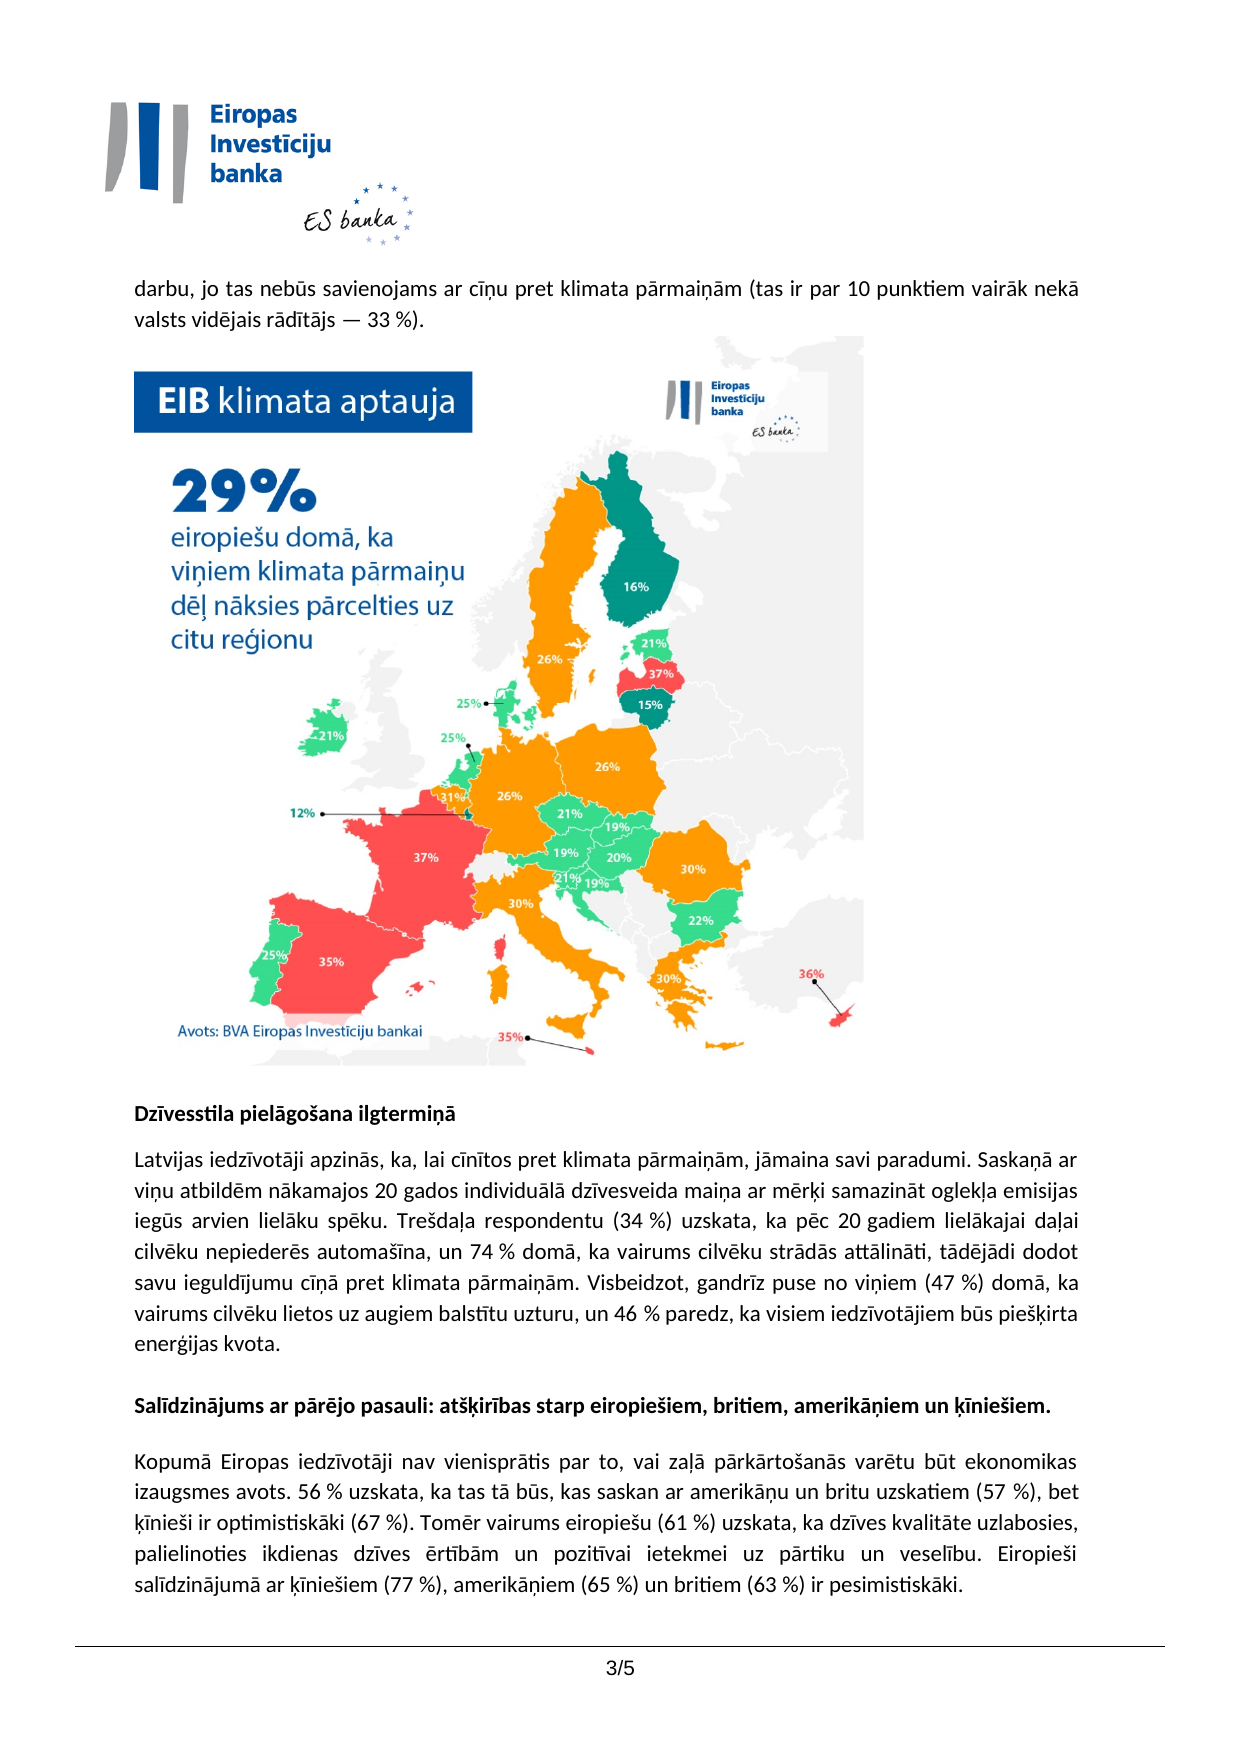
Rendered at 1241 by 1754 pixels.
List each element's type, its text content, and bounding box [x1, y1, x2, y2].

picture [75, 73, 442, 275]
text Kopumā Eiropas iedzīvotāji nav vienisprātis par to, vai zaļā pārkārtošanās varētu būt ekonomikas izaugsmes avots. 56 % uzskata, ka tas tā būs, kas saskan ar amerikāņu un britu uzskatiem (57 %), bet ķīnieši ir optimistiskāki (67 %). Tomēr vairums eiropiešu (61 %) uzskata, ka dzīves kvalitāte uzlabosies, palielinoties ikdienas dzīves ērtībām un pozitīvai ietekmei uz pārtiku un veselību. Eiropieši salīdzinājumā ar ķīniešiem (77 %), amerikāņiem (65 %) un britiem (63 %) ir pesimistiskāki. [134, 1447, 1079, 1598]
text Dzīvesstila pielāgošana ilgtermiņā [134, 1099, 1079, 1127]
text Salīdzinājums ar pārējo pasauli: atšķirības starp eiropiešiem, britiem, amerikāņiem un ķīniešiem. [134, 1391, 1079, 1419]
picture [134, 335, 864, 1066]
text Latvijas iedzīvotāji apzinās, ka, lai cīnītos pret klimata pārmaiņām, jāmaina savi paradumi. Saskaņā ar viņu atbildēm nākamajos 20 gados individuālā dzīvesveida maiņa ar mērķi samazināt oglekļa emisijas iegūs arvien lielāku spēku. Trešdaļa respondentu (34 %) uzskata, ka pēc 20 gadiem lielākajai daļai cilvēku nepiederēs automašīna, un 74 % domā, ka vairums cilvēku strādās attālināti, tādējādi dodot savu ieguldījumu cīņā pret klimata pārmaiņām. Visbeidzot, gandrīz puse no viņiem (47 %) domā, ka vairums cilvēku lietos uz augiem balstītu uzturu, un 46 % paredz, ka visiem iedzīvotājiem būs piešķirta enerģijas kvota. [134, 1145, 1079, 1358]
